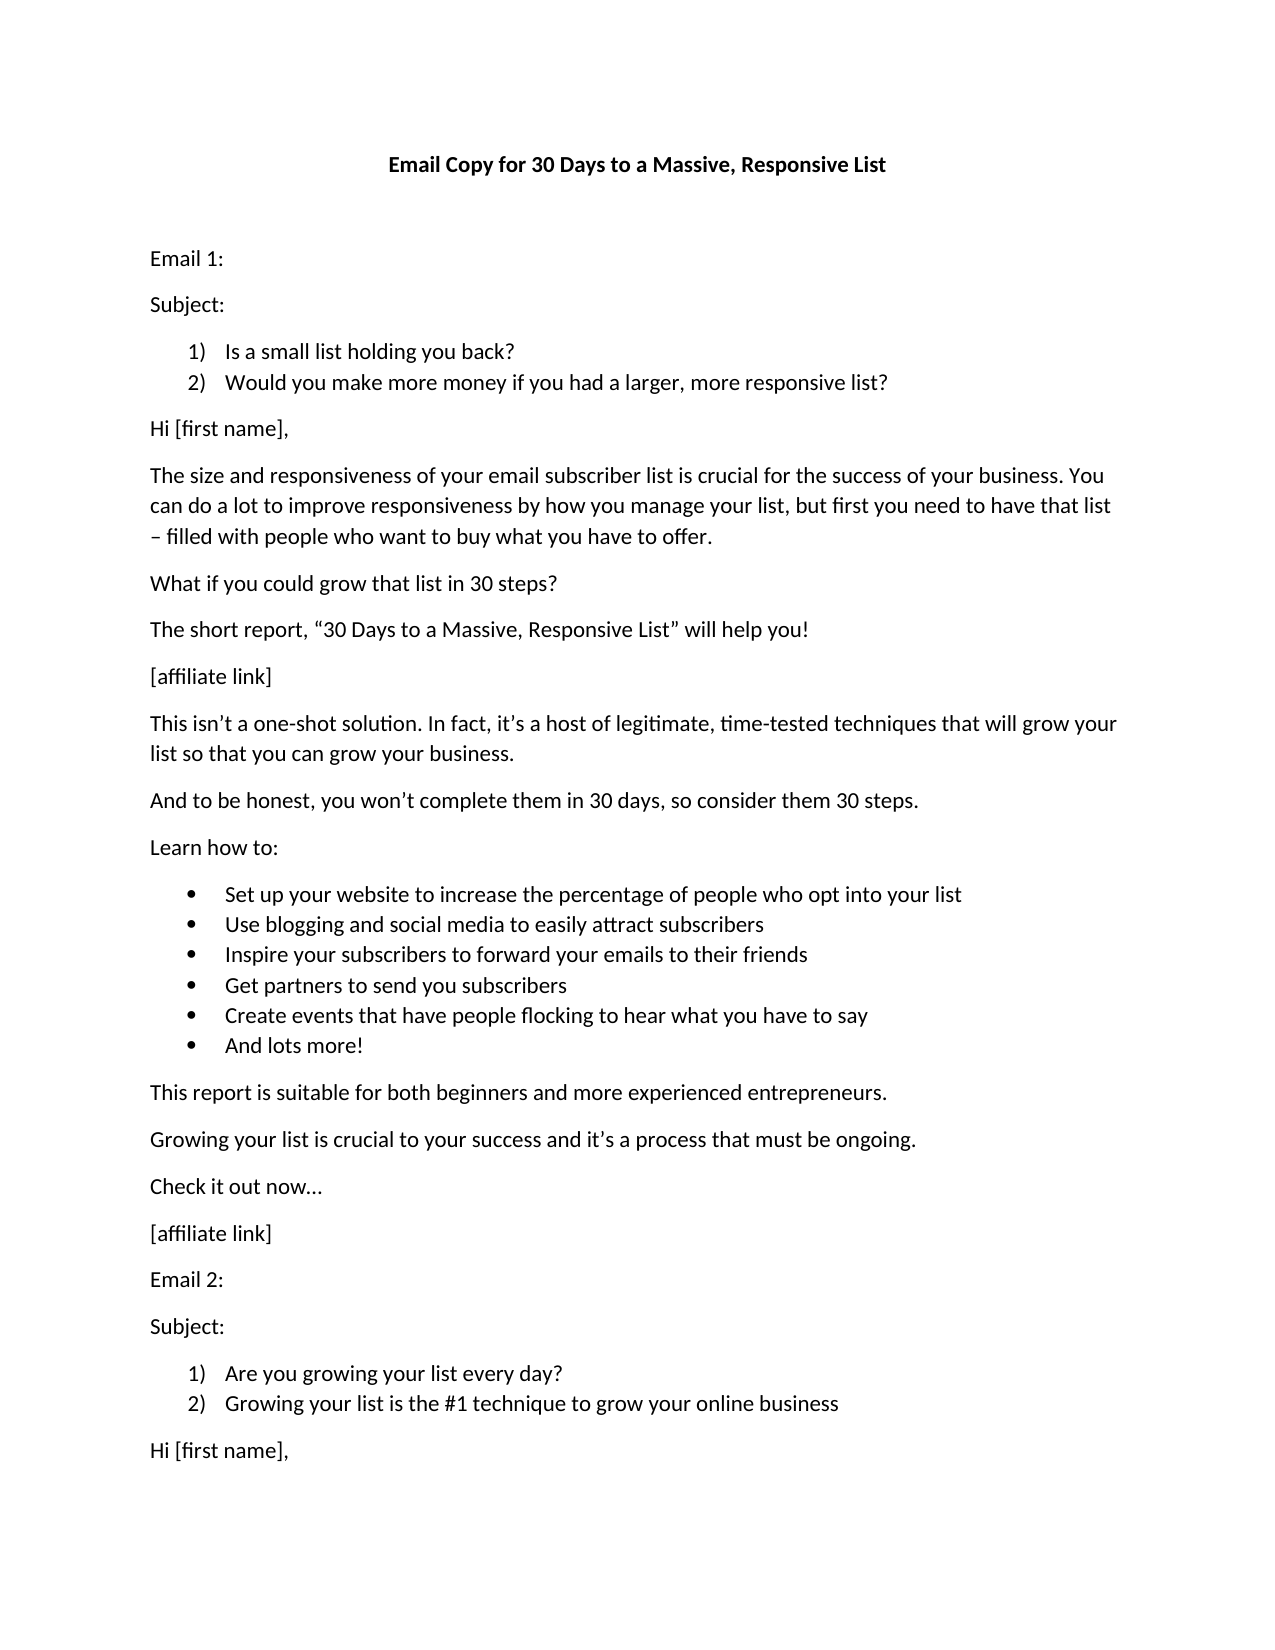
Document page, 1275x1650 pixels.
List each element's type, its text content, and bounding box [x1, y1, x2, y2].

list Are you growing your list every day? [187, 1359, 1125, 1387]
list Get partners to send you subscribers [187, 971, 1125, 999]
list Is a small list holding you back? [187, 337, 1125, 366]
list Set up your website to increase the percentage of people who opt into your list [187, 880, 1125, 908]
text Growing your list is crucial to your success and it’s a process that must be ongoing. [150, 1125, 1125, 1153]
list And lots more! [187, 1031, 1125, 1059]
text Subject: [150, 291, 1125, 319]
list Growing your list is the #1 technique to grow your online business [187, 1389, 1125, 1418]
text Email 1: [150, 244, 1125, 272]
text The size and responsiveness of your email subscriber list is crucial for the success of your business. You can do a lot to improve responsiveness by how you manage your list, but first you need to have that list – filled with people who want to buy what you have to offer. [150, 461, 1125, 550]
text Email Copy for 30 Days to a Massive, Responsive List [150, 150, 1125, 178]
text Hi [first name], [150, 1436, 1125, 1464]
text [affiliate link] [150, 662, 1125, 691]
list Would you make more money if you had a larger, more responsive list? [187, 368, 1125, 396]
list Use blogging and social media to easily attract subscribers [187, 910, 1125, 938]
list Create events that have people flocking to hear what you have to say [187, 1001, 1125, 1029]
text What if you could grow that list in 30 steps? [150, 569, 1125, 597]
text [affiliate link] [150, 1219, 1125, 1247]
text Email 2: [150, 1266, 1125, 1294]
text This report is suitable for both beginners and more experienced entrepreneurs. [150, 1078, 1125, 1106]
text Check it out now… [150, 1172, 1125, 1200]
text Hi [first name], [150, 414, 1125, 443]
text Subject: [150, 1312, 1125, 1341]
text And to be honest, you won’t complete them in 30 days, so consider them 30 steps. [150, 786, 1125, 814]
text The short report, “30 Days to a Massive, Responsive List” will help you! [150, 616, 1125, 644]
list Inspire your subscribers to forward your emails to their friends [187, 941, 1125, 969]
text This isn’t a one-shot solution. In fact, it’s a host of legitimate, time-tested techniques that will grow your list so that you can grow your business. [150, 709, 1125, 768]
text Learn how to: [150, 833, 1125, 861]
